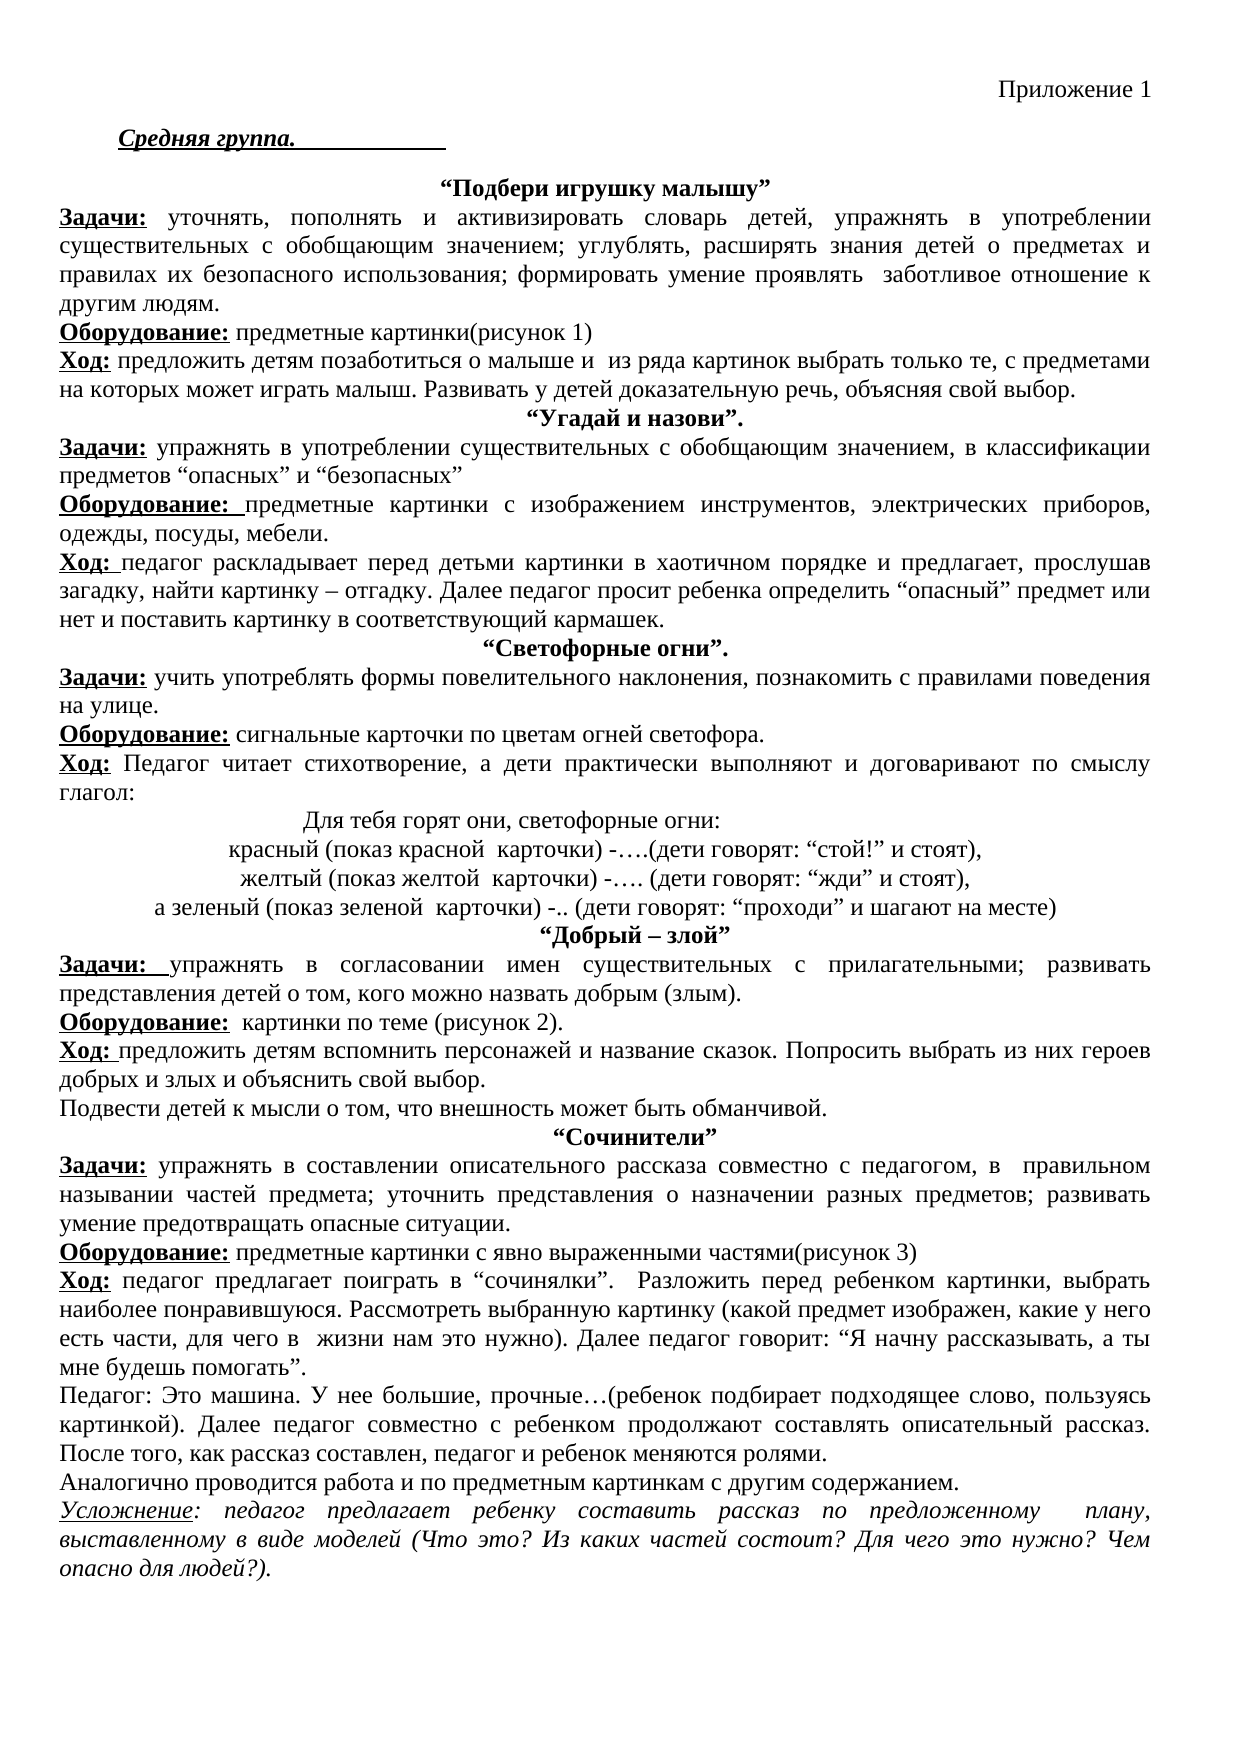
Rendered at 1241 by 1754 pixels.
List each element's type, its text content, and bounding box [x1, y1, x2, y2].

text Ход: педагог предлагает поиграть в “сочинялки”. Разложить перед ребенком картинки, выбрать наиболее понравившуюся. Рассмотреть выбранную картинку (какой предмет изображен, какие у него есть части, для чего в жизни нам это нужно). Далее педагог говорит: “Я начну рассказывать, а ты мне будешь помогать”. [59, 1266, 1152, 1381]
text Оборудование: предметные картинки с явно выраженными частями(рисунок 3) [59, 1237, 1152, 1266]
text Средняя группа. [118, 123, 1152, 152]
text Усложнение: педагог предлагает ребенку составить рассказ по предложенному плану, выставленному в виде моделей (Что это? Из каких частей состоит? Для чего это нужно? Чем опасно для людей?). [59, 1496, 1152, 1582]
text Задачи: упражнять в согласовании имен существительных с прилагательными; развивать представления детей о том, кого можно назвать добрым (злым). [59, 949, 1152, 1007]
text желтый (показ желтой карточки) -…. (дети говорят: “жди” и стоят), [59, 863, 1152, 892]
text Ход: предложить детям вспомнить персонажей и название сказок. Попросить выбрать из них героев добрых и злых и объяснить свой выбор. [59, 1036, 1152, 1093]
text Оборудование: предметные картинки с изображением инструментов, электрических приборов, одежды, посуды, мебели. [59, 489, 1152, 547]
text Оборудование: предметные картинки(рисунок 1) [59, 317, 1152, 346]
text а зеленый (показ зеленой карточки) -.. (дети говорят: “проходи” и шагают на месте) [59, 892, 1152, 921]
text Задачи: упражнять в употреблении существительных с обобщающим значением, в классификации предметов “опасных” и “безопасных” [59, 432, 1152, 489]
text “Светофорные огни”. [59, 633, 1152, 662]
text красный (показ красной карточки) -….(дети говорят: “стой!” и стоят), [59, 834, 1152, 863]
text Приложение 1 [118, 74, 1152, 103]
text Для тебя горят они, светофорные огни: [59, 806, 1152, 834]
text “Добрый – злой” [118, 921, 1152, 949]
text Педагог: Это машина. У нее большие, прочные…(ребенок подбирает подходящее слово, пользуясь картинкой). Далее педагог совместно с ребенком продолжают составлять описательный рассказ. После того, как рассказ составлен, педагог и ребенок меняются ролями. [59, 1381, 1152, 1467]
text Ход: педагог раскладывает перед детьми картинки в хаотичном порядке и предлагает, прослушав загадку, найти картинку – отгадку. Далее педагог просит ребенка определить “опасный” предмет или нет и поставить картинку в соответствующий кармашек. [59, 547, 1152, 633]
text “Угадай и назови”. [118, 403, 1152, 432]
text Оборудование: сигнальные карточки по цветам огней светофора. [59, 719, 1152, 748]
text Задачи: уточнять, пополнять и активизировать словарь детей, упражнять в употреблении существительных с обобщающим значением; углублять, расширять знания детей о предметах и правилах их безопасного использования; формировать умение проявлять заботливое отношение к другим людям. [59, 202, 1152, 317]
text Задачи: упражнять в составлении описательного рассказа совместно с педагогом, в правильном назывании частей предмета; уточнить представления о назначении разных предметов; развивать умение предотвращать опасные ситуации. [59, 1151, 1152, 1237]
text Оборудование: картинки по теме (рисунок 2). [59, 1007, 1152, 1036]
text Задачи: учить употреблять формы повелительного наклонения, познакомить с правилами поведения на улице. [59, 662, 1152, 719]
text Ход: Педагог читает стихотворение, а дети практически выполняют и договаривают по смыслу глагол: [59, 748, 1152, 806]
text Аналогично проводится работа и по предметным картинкам с другим содержанием. [59, 1467, 1152, 1496]
text “Сочинители” [118, 1122, 1152, 1151]
text Подвести детей к мысли о том, что внешность может быть обманчивой. [59, 1093, 1152, 1122]
text Ход: предложить детям позаботиться о малыше и из ряда картинок выбрать только те, с предметами на которых может играть малыш. Развивать у детей доказательную речь, объясняя свой выбор. [59, 346, 1152, 403]
text “Подбери игрушку малышу” [59, 173, 1152, 202]
